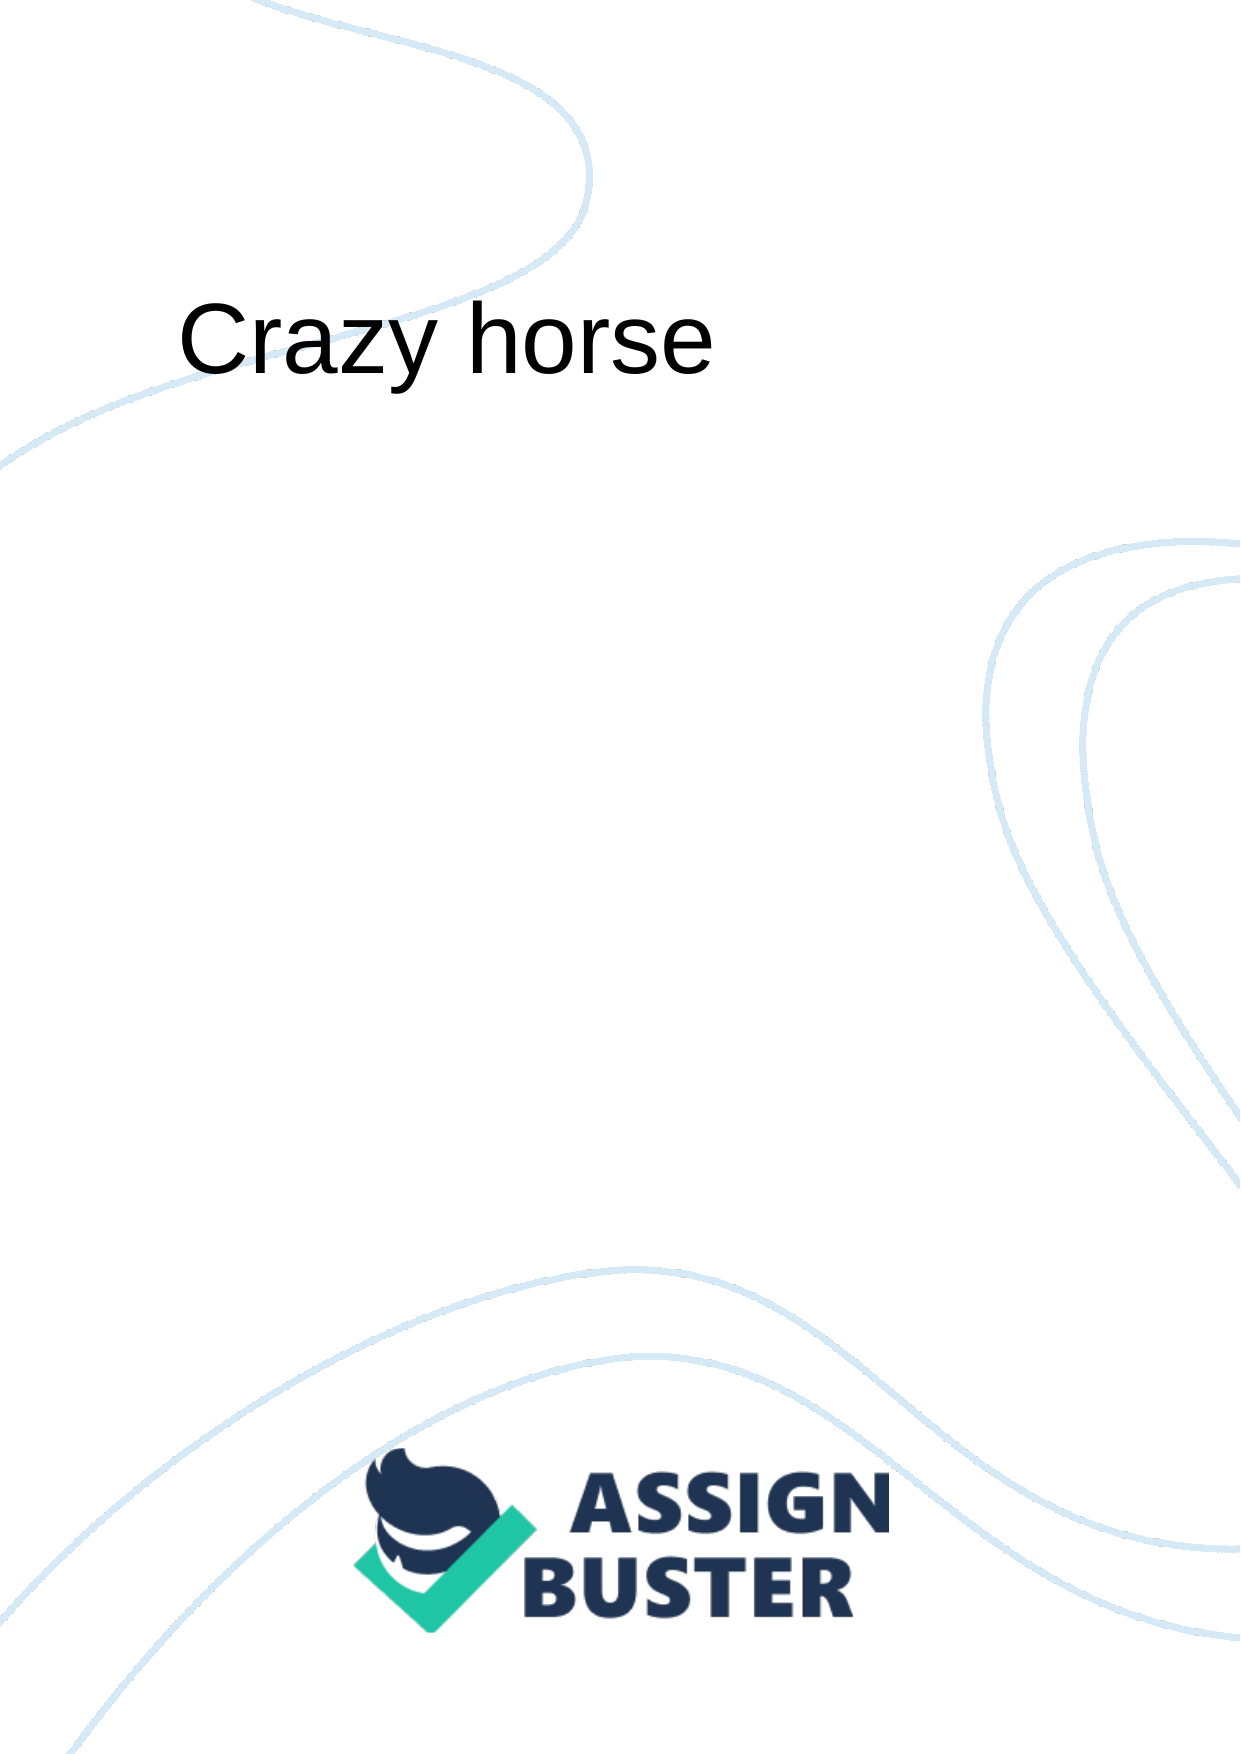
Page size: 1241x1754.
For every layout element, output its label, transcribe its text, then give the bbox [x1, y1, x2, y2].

subtitle Crazy horse [177, 279, 1152, 394]
picture [0, 0, 1241, 1754]
